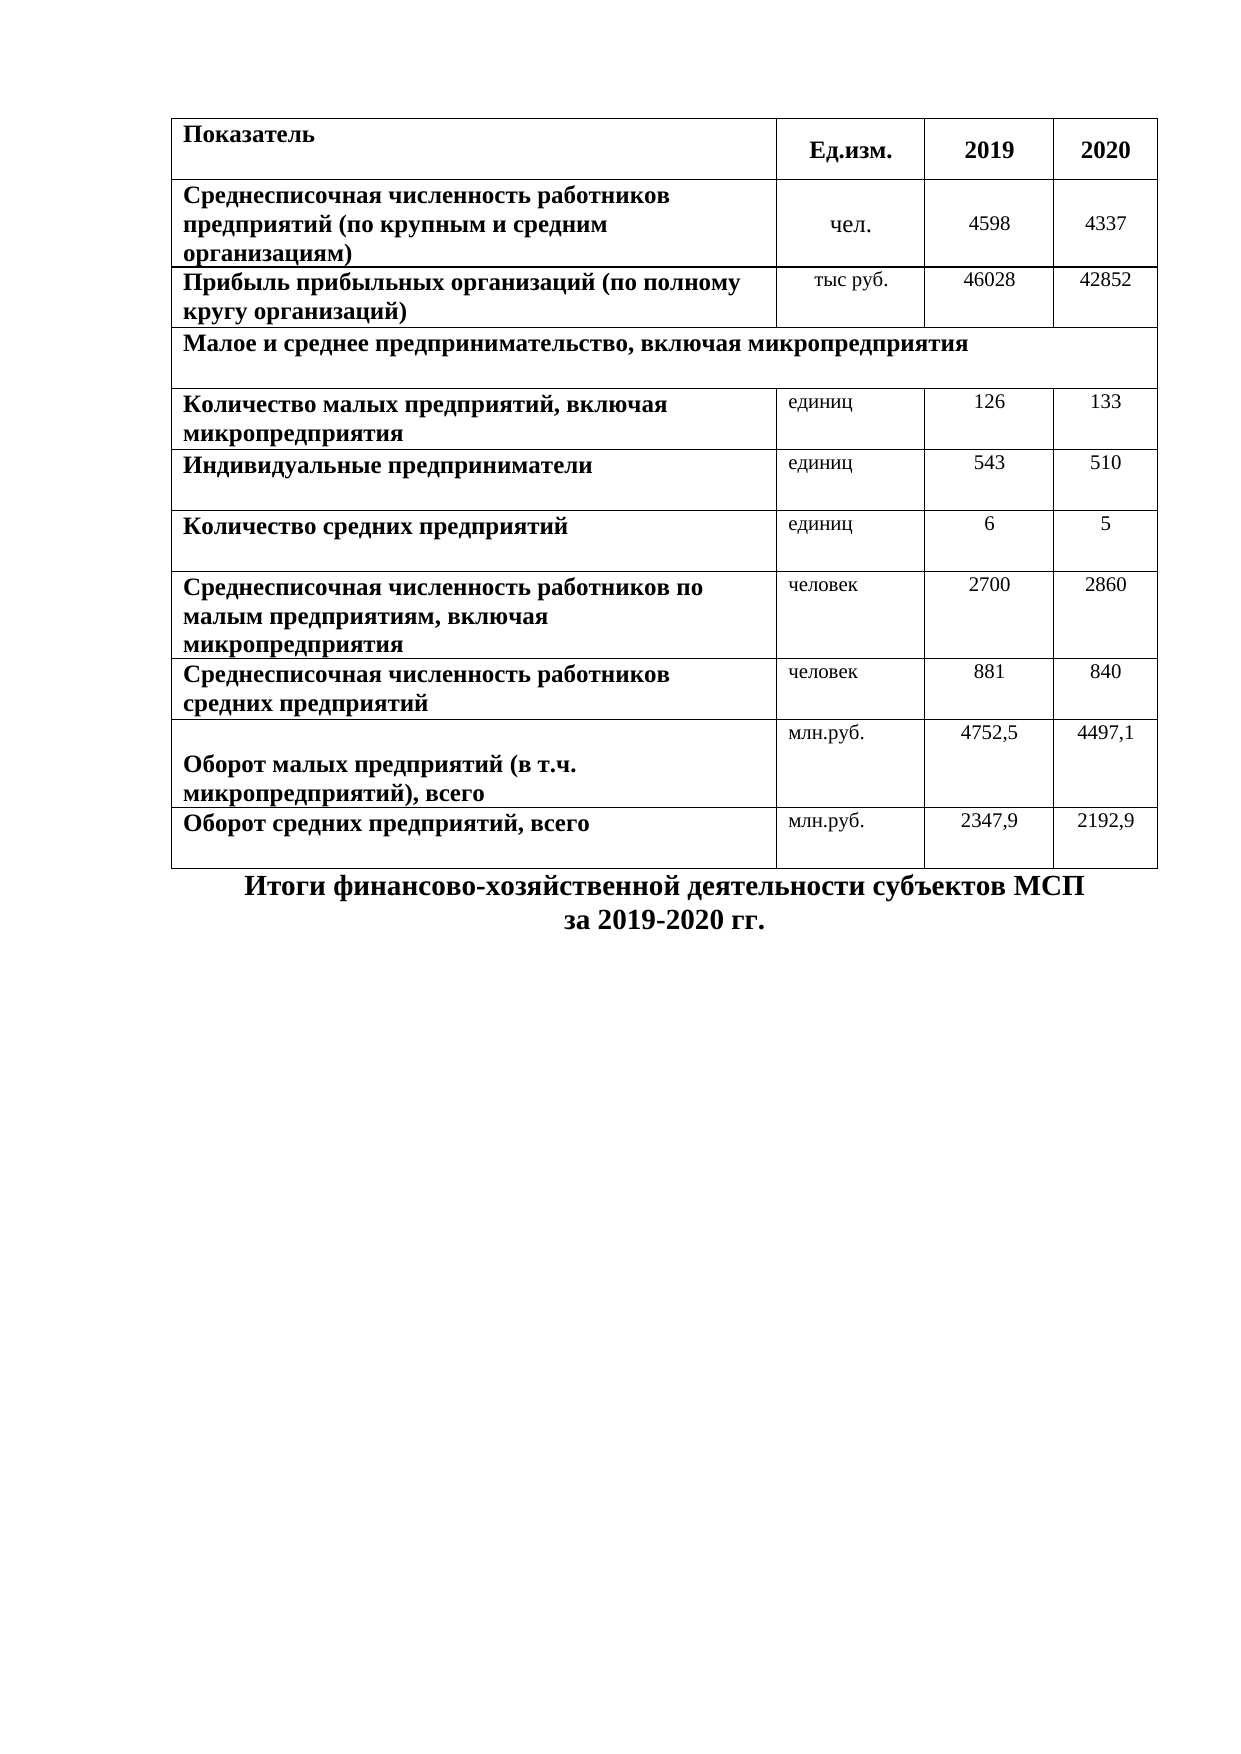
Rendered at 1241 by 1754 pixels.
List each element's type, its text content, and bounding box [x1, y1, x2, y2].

table_cell 2192,9 [1054, 808, 1157, 867]
table_cell 5 [1054, 511, 1157, 571]
table_cell Количество средних предприятий [172, 511, 776, 571]
table_cell единиц [777, 389, 924, 449]
table_cell 6 [925, 511, 1053, 571]
table_cell 46028 [925, 268, 1053, 327]
table_cell 2700 [925, 572, 1053, 658]
table_cell 42852 [1054, 268, 1157, 327]
table_cell 510 [1054, 450, 1157, 510]
table_cell млн.руб. [777, 720, 924, 807]
table_cell единиц [777, 450, 924, 510]
table_cell 4752,5 [925, 720, 1053, 807]
table_cell 4598 [925, 180, 1053, 266]
table_cell 543 [925, 450, 1053, 510]
table_cell 133 [1054, 389, 1157, 449]
table_header Ед.изм. [777, 119, 924, 179]
table_cell человек [777, 659, 924, 719]
text Итоги финансово-хозяйственной деятельности субъектов МСП [177, 869, 1152, 902]
table_cell 126 [925, 389, 1053, 449]
table_cell единиц [777, 511, 924, 571]
table_cell 4337 [1054, 180, 1157, 266]
table_cell Индивидуальные предприниматели [172, 450, 776, 510]
table_cell человек [777, 572, 924, 658]
table_cell 840 [1054, 659, 1157, 719]
table_cell 881 [925, 659, 1053, 719]
table_header Показатель [172, 119, 776, 179]
table_cell 4497,1 [1054, 720, 1157, 807]
text за 2019-2020 гг. [177, 902, 1152, 936]
table_cell Среднесписочная численность работников предприятий (по крупным и средним организациям) [172, 180, 776, 266]
table_cell Прибыль прибыльных организаций (по полному кругу организаций) [172, 268, 776, 327]
table_cell Малое и среднее предпринимательство, включая микропредприятия [172, 328, 1157, 388]
table_cell млн.руб. [777, 808, 924, 867]
table_header 2019 [925, 119, 1053, 179]
table_cell Среднесписочная численность работников средних предприятий [172, 659, 776, 719]
table_cell Среднесписочная численность работников по малым предприятиям, включая микропредприятия [172, 572, 776, 658]
table_cell Оборот средних предприятий, всего [172, 808, 776, 867]
table_cell чел. [777, 180, 924, 266]
table_header 2020 [1054, 119, 1157, 179]
table_cell Количество малых предприятий, включая микропредприятия [172, 389, 776, 449]
table_cell Оборот малых предприятий (в т.ч. микропредприятий), всего [172, 720, 776, 807]
table_cell 2347,9 [925, 808, 1053, 867]
table_cell 2860 [1054, 572, 1157, 658]
table_cell тыс руб. [777, 268, 924, 327]
